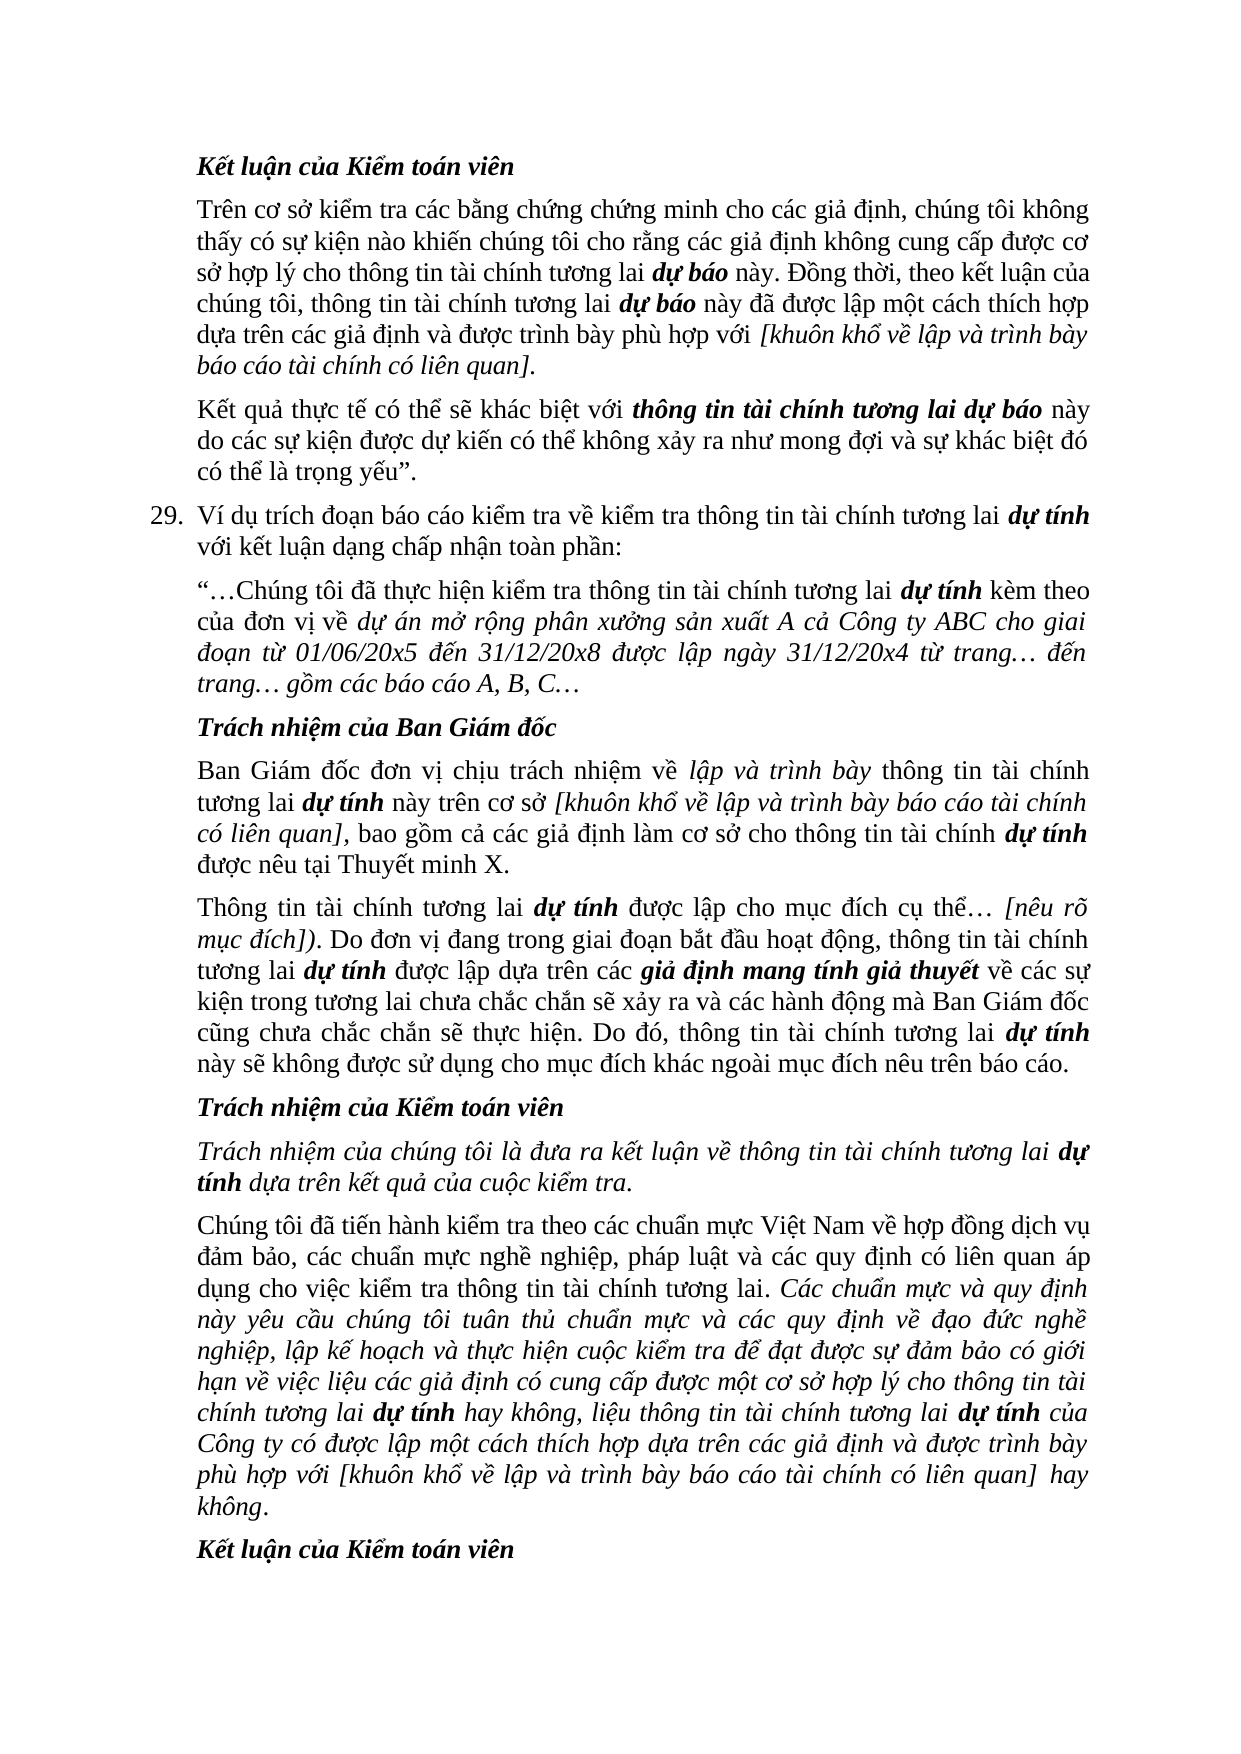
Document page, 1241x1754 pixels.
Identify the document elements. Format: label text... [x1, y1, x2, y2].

text Trên cơ sở kiểm tra các bằng chứng chứng minh cho các giả định, chúng tôi không thấy có sự kiện nào khiến chúng tôi cho rằng các giả định không cung cấp được cơ sở hợp lý cho thông tin tài chính tương lai dự báo này. Đồng thời, theo kết luận của chúng tôi, thông tin tài chính tương lai dự báo này đã được lập một cách thích hợp dựa trên các giả định và được trình bày phù hợp với [khuôn khổ về lập và trình bày báo cáo tài chính có liên quan]. [196, 194, 1090, 381]
text Trách nhiệm của Ban Giám đốc [196, 711, 1090, 742]
text Kết quả thực tế có thể sẽ khác biệt với thông tin tài chính tương lai dự báo này do các sự kiện được dự kiến có thể không xảy ra như mong đợi và sự khác biệt đó có thể là trọng yếu”. [197, 393, 1090, 486]
text Trách nhiệm của chúng tôi là đưa ra kết luận về thông tin tài chính tương lai dự tính dựa trên kết quả của cuộc kiểm tra. [197, 1134, 1091, 1197]
text Kết luận của Kiểm toán viên [196, 150, 1090, 181]
text Ban Giám đốc đơn vị chịu trách nhiệm về lập và trình bày thông tin tài chính tương lai dự tính này trên cơ sở [khuôn khổ về lập và trình bày báo cáo tài chính có liên quan], bao gồm cả các giả định làm cơ sở cho thông tin tài chính dự tính được nêu tại Thuyết minh X. [197, 754, 1090, 879]
text Trách nhiệm của Kiểm toán viên [196, 1091, 1090, 1122]
text “…Chúng tôi đã thực hiện kiểm tra thông tin tài chính tương lai dự tính kèm theo của đơn vị về dự án mở rộng phân xưởng sản xuất A cả Công ty ABC cho giai đoạn từ 01/06/20x5 đến 31/12/20x8 được lập ngày 31/12/20x4 từ trang… đến trang… gồm các báo cáo A, B, C… [197, 574, 1090, 698]
text Chúng tôi đã tiến hành kiểm tra theo các chuẩn mực Việt Nam về hợp đồng dịch vụ đảm bảo, các chuẩn mực nghề nghiệp, pháp luật và các quy định có liên quan áp dụng cho việc kiểm tra thông tin tài chính tương lai. Các chuẩn mực và quy định này yêu cầu chúng tôi tuân thủ chuẩn mực và các quy định về đạo đức nghề nghiệp, lập kế hoạch và thực hiện cuộc kiểm tra để đạt được sự đảm bảo có giới hạn về việc liệu các giả định có cung cấp được một cơ sở hợp lý cho thông tin tài chính tương lai dự tính hay không, liệu thông tin tài chính tương lai dự tính của Công ty có được lập một cách thích hợp dựa trên các giả định và được trình bày phù hợp với [khuôn khổ về lập và trình bày báo cáo tài chính có liên quan] hay không. [197, 1209, 1091, 1521]
text Kết luận của Kiểm toán viên [196, 1533, 1090, 1564]
text Thông tin tài chính tương lai dự tính được lập cho mục đích cụ thể… [nêu rõ mục đích]). Do đơn vị đang trong giai đoạn bắt đầu hoạt động, thông tin tài chính tương lai dự tính được lập dựa trên các giả định mang tính giả thuyết về các sự kiện trong tương lai chưa chắc chắn sẽ xảy ra và các hành động mà Ban Giám đốc cũng chưa chắc chắn sẽ thực hiện. Do đó, thông tin tài chính tương lai dự tính này sẽ không được sử dụng cho mục đích khác ngoài mục đích nêu trên báo cáo. [197, 892, 1090, 1078]
list Ví dụ trích đoạn báo cáo kiểm tra về kiểm tra thông tin tài chính tương lai dự tính với kết luận dạng chấp nhận toàn phần: [150, 499, 1090, 561]
